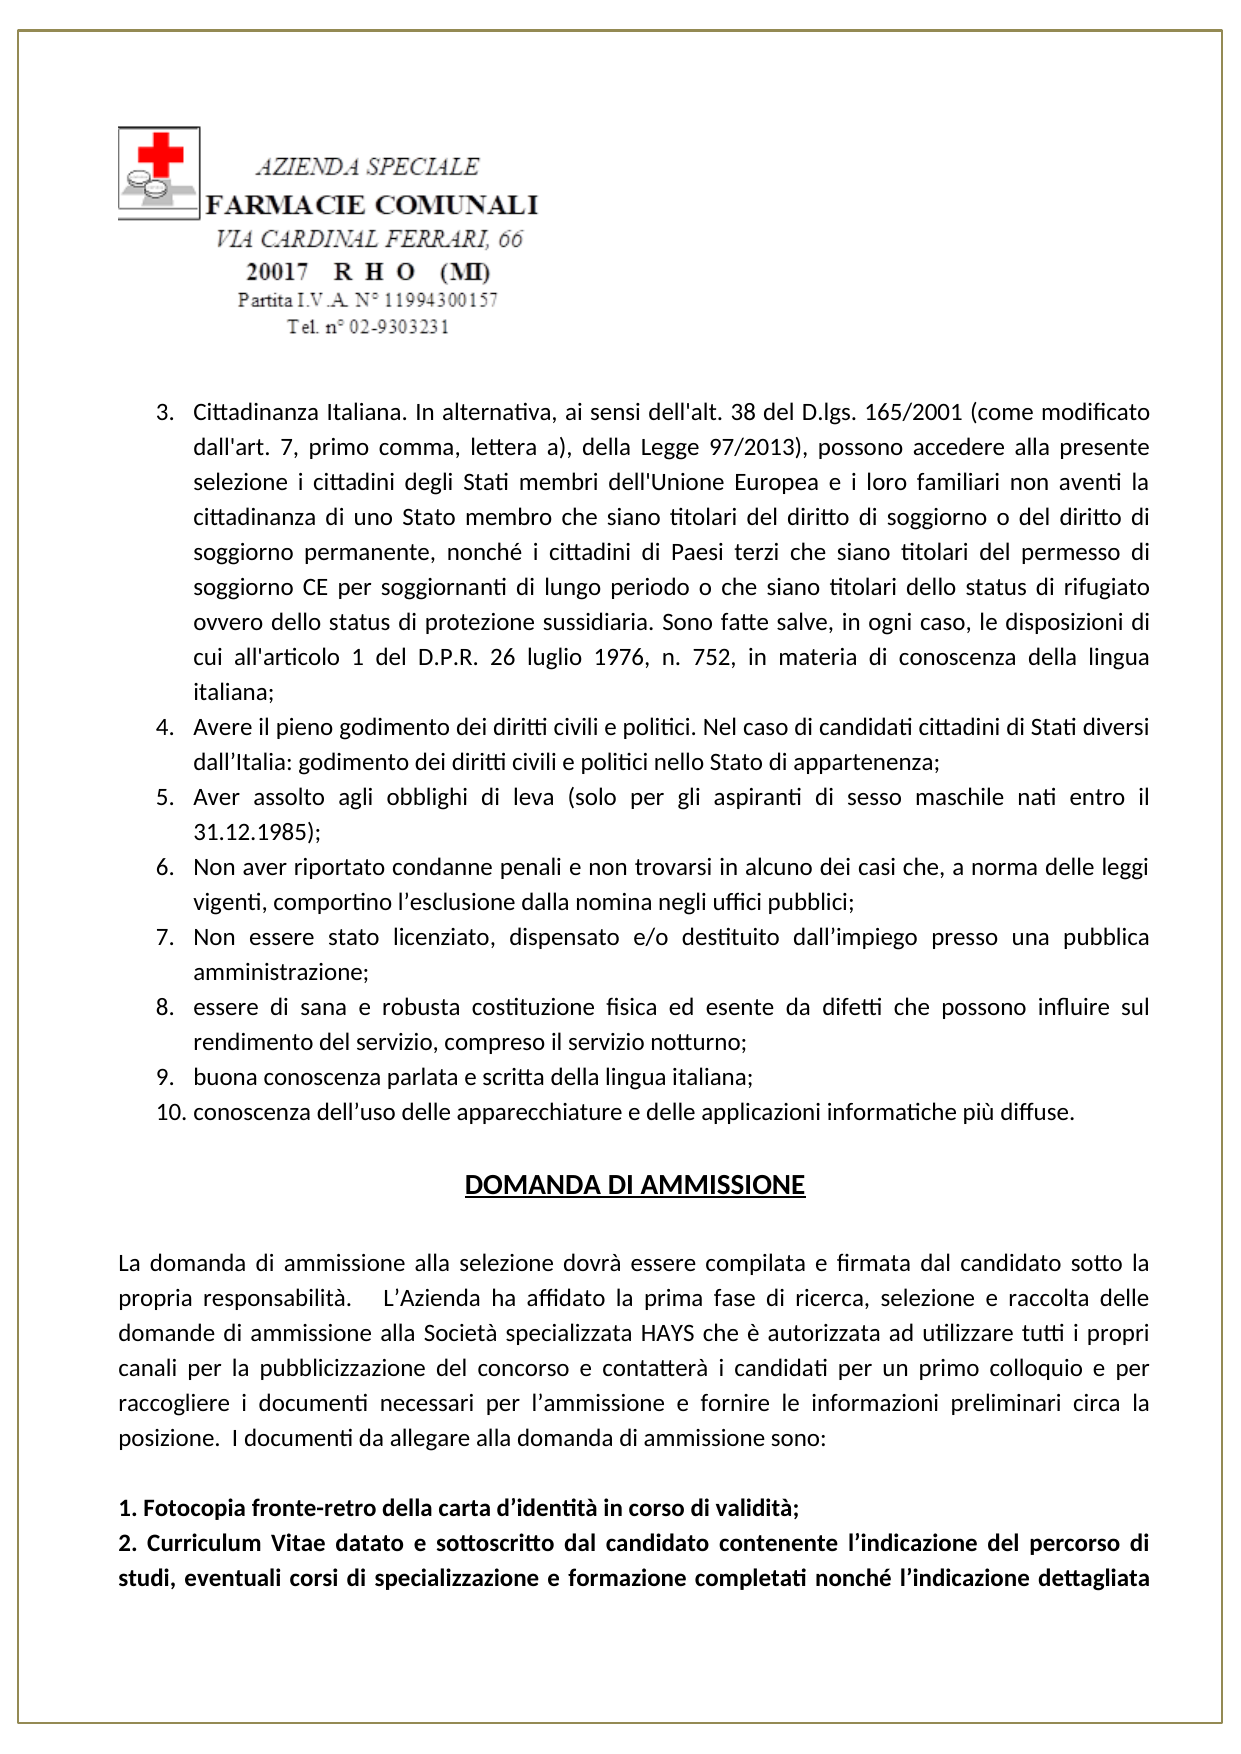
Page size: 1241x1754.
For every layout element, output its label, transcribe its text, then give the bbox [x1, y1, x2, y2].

text 1. Fotocopia fronte-retro della carta d’identità in corso di validità; [118, 1493, 1152, 1523]
list Aver assolto agli obblighi di leva (solo per gli aspiranti di sesso maschile nati entro il 31.12.1985); [156, 781, 1152, 846]
text DOMANDA DI AMMISSIONE [118, 1166, 1152, 1201]
text La domanda di ammissione alla selezione dovrà essere compilata e firmata dal candidato sotto la propria responsabilità. L’Azienda ha affidato la prima fase di ricerca, selezione e raccolta delle domande di ammissione alla Società specializzata HAYS che è autorizzata ad utilizzare tutti i propri canali per la pubblicizzazione del concorso e contatterà i candidati per un primo colloquio e per raccogliere i documenti necessari per l’ammissione e fornire le informazioni preliminari circa la posizione. I documenti da allegare alla domanda di ammissione sono: [118, 1248, 1152, 1453]
picture [118, 125, 708, 373]
list Cittadinanza Italiana. In alternativa, ai sensi dell'alt. 38 del D.lgs. 165/2001 (come modificato dall'art. 7, primo comma, lettera a), della Legge 97/2013), possono accedere alla presente selezione i cittadini degli Stati membri dell'Unione Europea e i loro familiari non aventi la cittadinanza di uno Stato membro che siano titolari del diritto di soggiorno o del diritto di soggiorno permanente, nonché i cittadini di Paesi terzi che siano titolari del permesso di soggiorno CE per soggiornanti di lungo periodo o che siano titolari dello status di rifugiato ovvero dello status di protezione sussidiaria. Sono fatte salve, in ogni caso, le disposizioni di cui all'articolo 1 del D.P.R. 26 luglio 1976, n. 752, in materia di conoscenza della lingua italiana; [156, 396, 1152, 706]
list essere di sana e robusta costituzione fisica ed esente da difetti che possono influire sul rendimento del servizio, compreso il servizio notturno; [156, 991, 1152, 1056]
list buona conoscenza parlata e scritta della lingua italiana; [156, 1061, 1152, 1091]
list Non aver riportato condanne penali e non trovarsi in alcuno dei casi che, a norma delle leggi vigenti, comportino l’esclusione dalla nomina negli uffici pubblici; [156, 851, 1152, 916]
list conoscenza dell’uso delle apparecchiature e delle applicazioni informatiche più diffuse. [156, 1096, 1152, 1126]
list Avere il pieno godimento dei diritti civili e politici. Nel caso di candidati cittadini di Stati diversi dall’Italia: godimento dei diritti civili e politici nello Stato di appartenenza; [156, 711, 1152, 776]
list Non essere stato licenziato, dispensato e/o destituito dall’impiego presso una pubblica amministrazione; [156, 921, 1152, 986]
